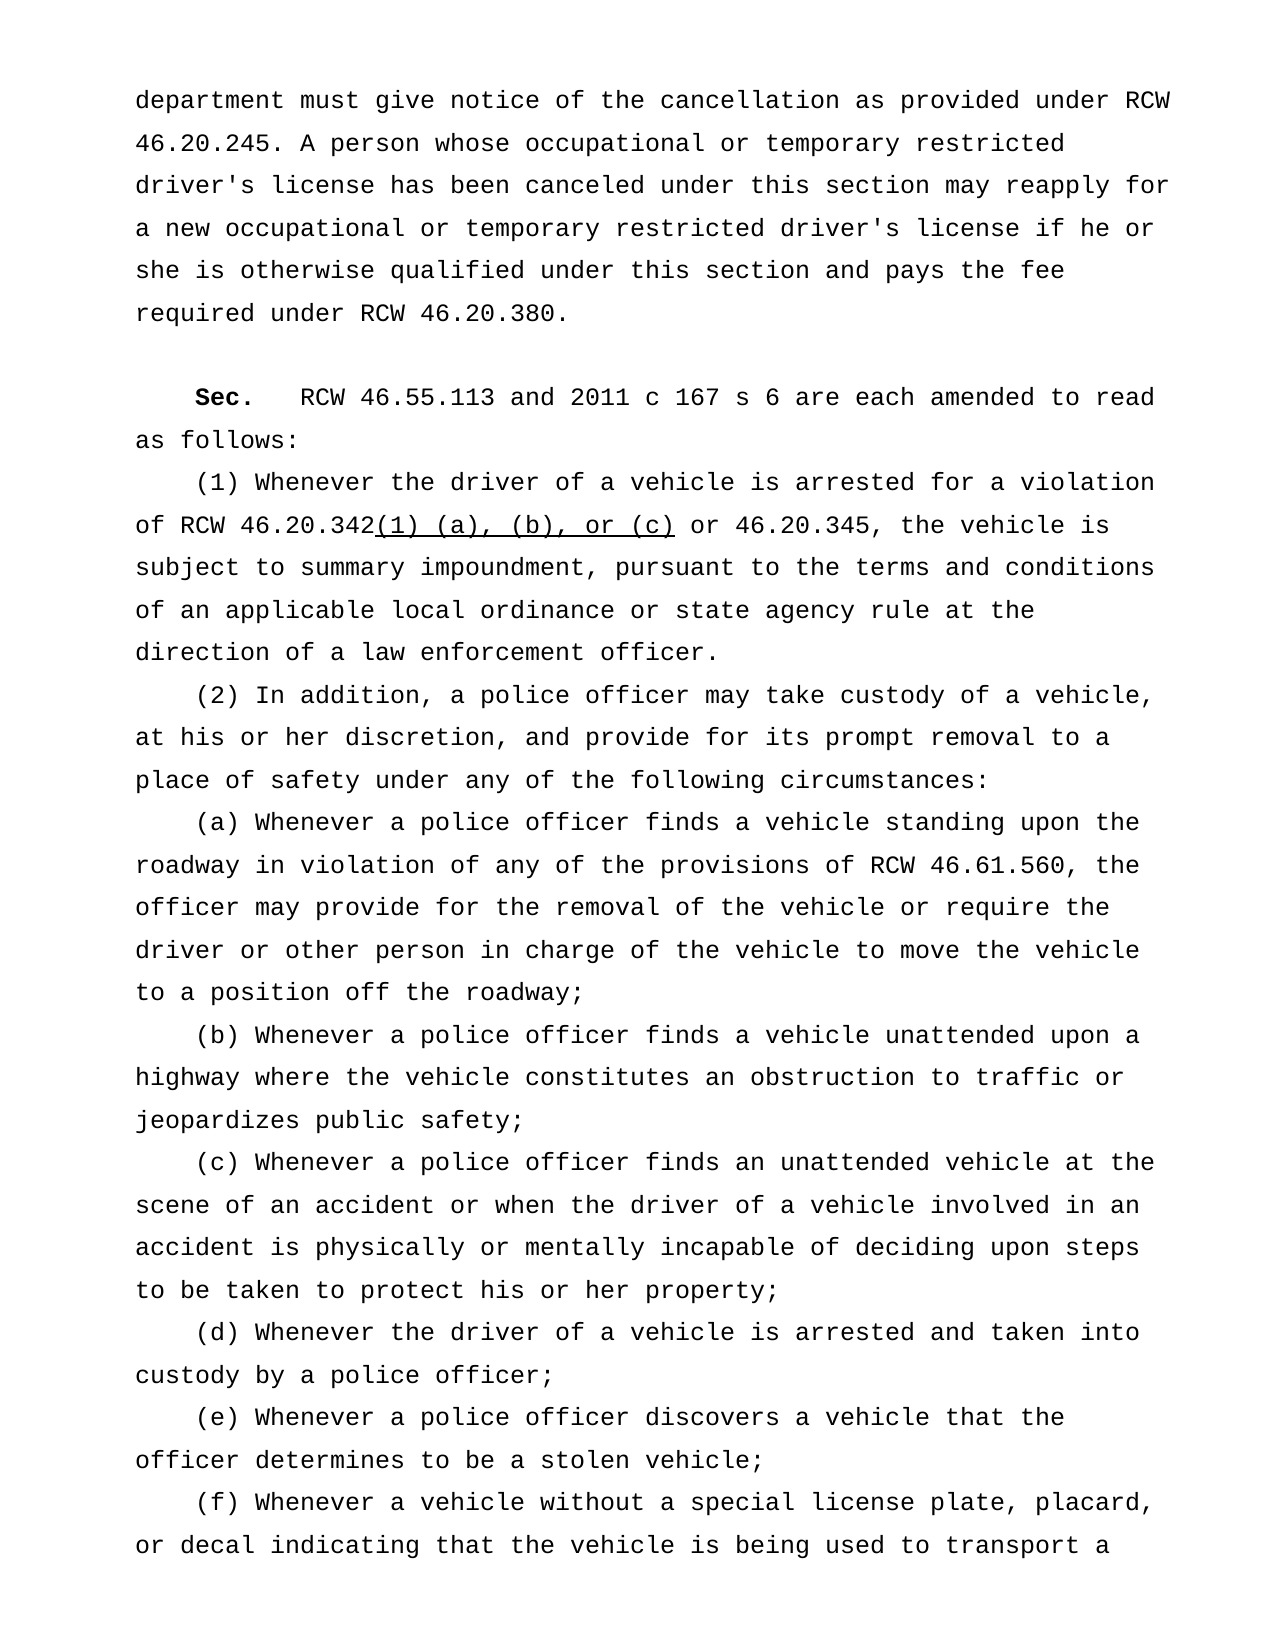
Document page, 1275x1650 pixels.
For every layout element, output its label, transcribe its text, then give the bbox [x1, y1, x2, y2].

text (2) In addition, a police officer may take custody of a vehicle, at his or her discretion, and provide for its prompt removal to a place of safety under any of the following circumstances: [135, 669, 1170, 797]
text (b) Whenever a police officer finds a vehicle unattended upon a highway where the vehicle constitutes an obstruction to traffic or jeopardizes public safety; [135, 1009, 1170, 1137]
text (d) Whenever the driver of a vehicle is arrested and taken into custody by a police officer; [135, 1307, 1170, 1392]
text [135, 1477, 1170, 1562]
text (a) Whenever a police officer finds a vehicle standing upon the roadway in violation of any of the provisions of RCW 46.61.560, the officer may provide for the removal of the vehicle or require the driver or other person in charge of the vehicle to move the vehicle to a position off the roadway; [135, 797, 1170, 1009]
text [135, 75, 1170, 330]
text (e) Whenever a police officer discovers a vehicle that the officer determines to be a stolen vehicle; [135, 1392, 1170, 1477]
text Sec. RCW 46.55.113 and 2011 c 167 s 6 are each amended to read as follows: [135, 372, 1170, 457]
text (1) Whenever the driver of a vehicle is arrested for a violation of RCW 46.20.342(1) (a), (b), or (c) or 46.20.345, the vehicle is subject to summary impoundment, pursuant to the terms and conditions of an applicable local ordinance or state agency rule at the direction of a law enforcement officer. [135, 457, 1170, 669]
text (c) Whenever a police officer finds an unattended vehicle at the scene of an accident or when the driver of a vehicle involved in an accident is physically or mentally incapable of deciding upon steps to be taken to protect his or her property; [135, 1137, 1170, 1307]
